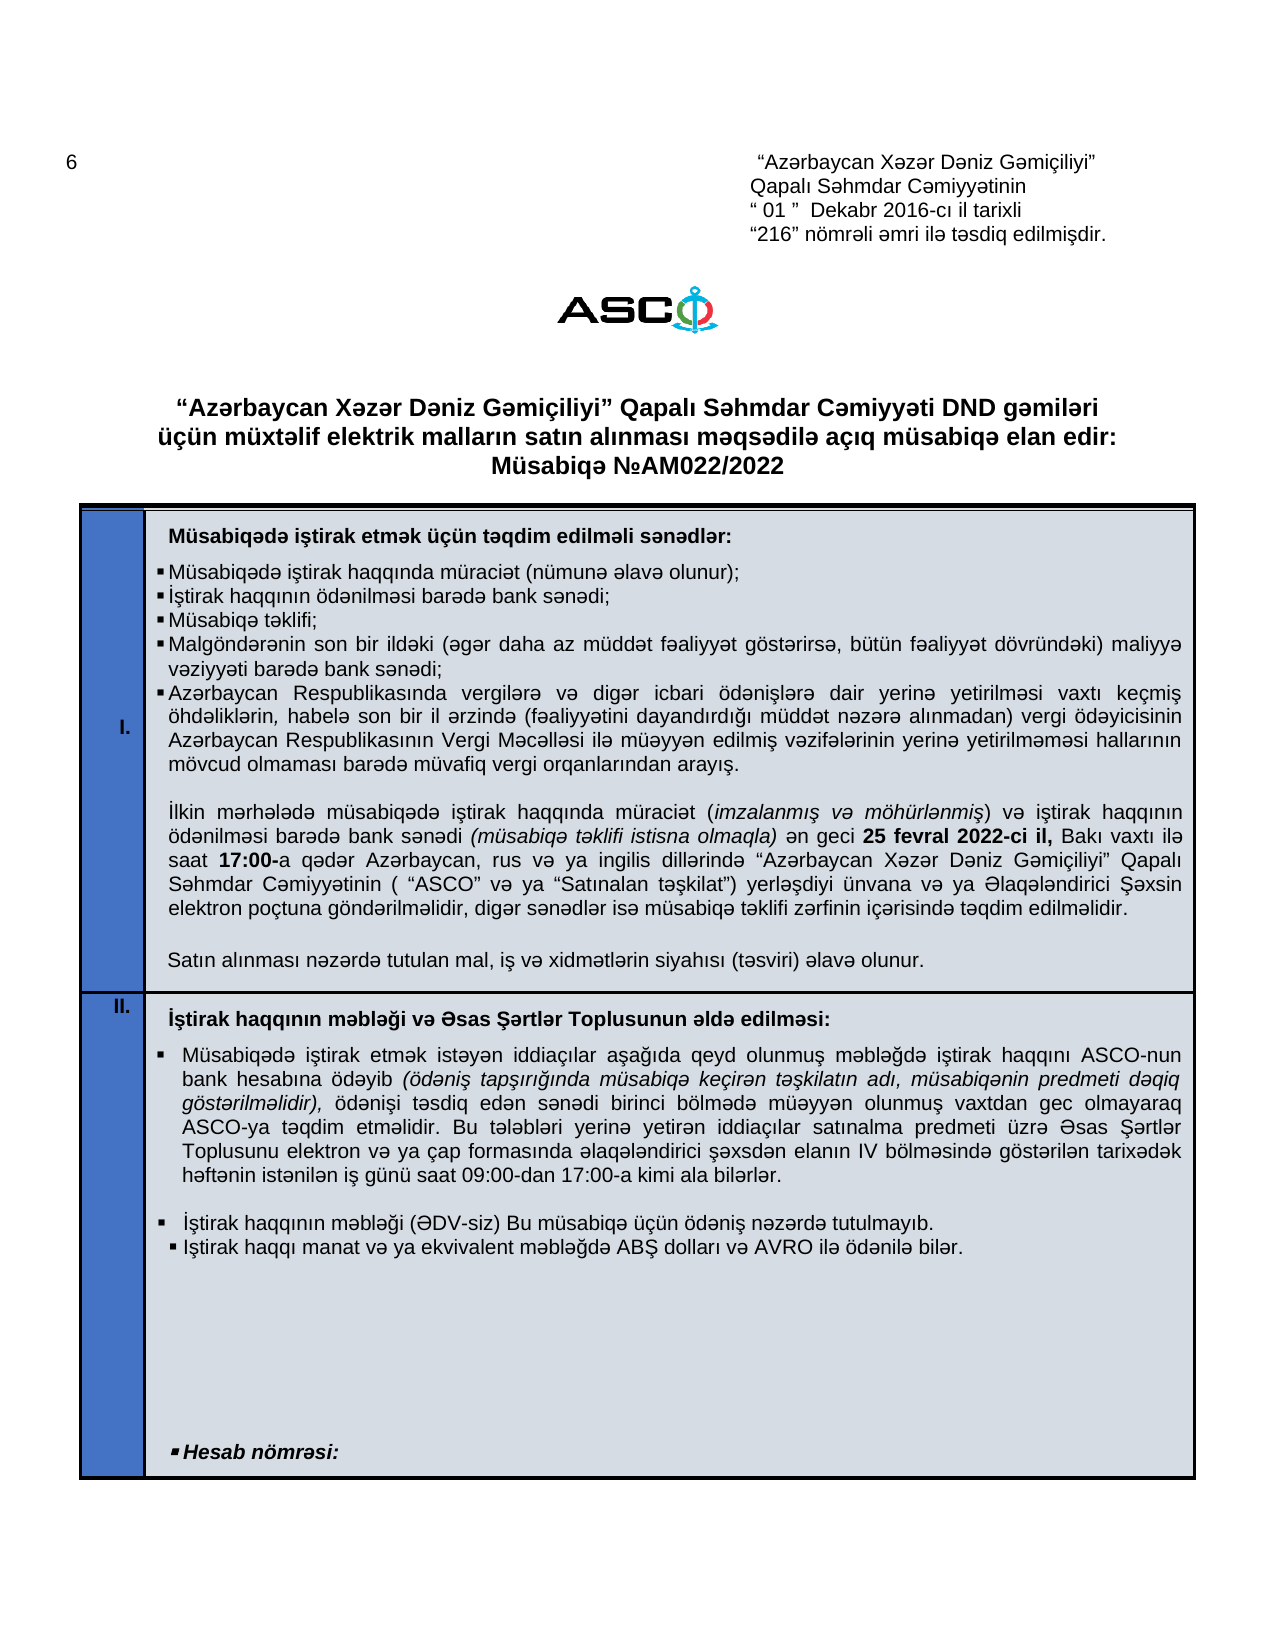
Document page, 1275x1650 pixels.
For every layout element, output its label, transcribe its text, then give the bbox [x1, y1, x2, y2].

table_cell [146, 994, 1193, 1476]
text “Azərbaycan Xəzər Dəniz Gəmiçiliyi” Qapalı Səhmdar Cəmiyyəti DND gəmiləri üçün müxtəlif elektrik malların satın alınması məqsədilə açıq müsabiqə elan edir: [150, 393, 1125, 451]
picture [521, 245, 754, 374]
text Qapalı Səhmdar Cəmiyyətinin [75, 174, 1123, 198]
table_header Müsabiqədə iştirak etmək üçün təqdim edilməli sənədlər: Müsabiqədə iştirak haqqında müraciət (nümunə əlavə olunur); İştirak haqqının ödənilməsi barədə bank sənədi; Müsabiqə təklifi; Malgöndərənin son bir ildəki (əgər daha az müddət fəaliyyət göstərirsə, bütün fəaliyyət dövründəki) maliyyə vəziyyəti barədə bank sənədi; Azərbaycan Respublikasında vergilərə və digər icbari ödənişlərə dair yerinə yetirilməsi vaxtı keçmiş öhdəliklərin, habelə son bir il ərzində (fəaliyyətini dayandırdığı müddət nəzərə alınmadan) vergi ödəyicisinin Azərbaycan Respublikasının Vergi Məcəlləsi ilə müəyyən edilmiş vəzifələrinin yerinə yetirilməməsi hallarının mövcud olmaması barədə müvafiq vergi orqanlarından arayış. İlkin mərhələdə müsabiqədə iştirak haqqında müraciət (imzalanmış və möhürlənmiş) və iştirak haqqının ödənilməsi barədə bank sənədi (müsabiqə təklifi istisna olmaqla) ən geci 25 fevral 2022-ci il, Bakı vaxtı ilə saat 17:00-a qədər Azərbaycan, rus və ya ingilis dillərində “Azərbaycan Xəzər Dəniz Gəmiçiliyi” Qapalı Səhmdar Cəmiyyətinin ( “ASCO” və ya “Satınalan təşkilat”) yerləşdiyi ünvana və ya Əlaqələndirici Şəxsin elektron poçtuna göndərilməlidir, digər sənədlər isə müsabiqə təklifi zərfinin içərisində təqdim edilməlidir. Satın alınması nəzərdə tutulan mal, iş və xidmətlərin siyahısı (təsviri) əlavə olunur. [146, 511, 1193, 991]
text 6 “Azərbaycan Xəzər Dəniz Gəmiçiliyi” [66, 150, 1192, 174]
table_header [82, 511, 143, 991]
text “216” nömrəli əmri ilə təsdiq edilmişdir. [666, 222, 1192, 246]
text Müsabiqə №AM022/2022 [150, 451, 1125, 479]
text “ 01 ” Dekabr 2016-cı il tarixli [75, 198, 1192, 222]
table_cell [82, 994, 143, 1476]
